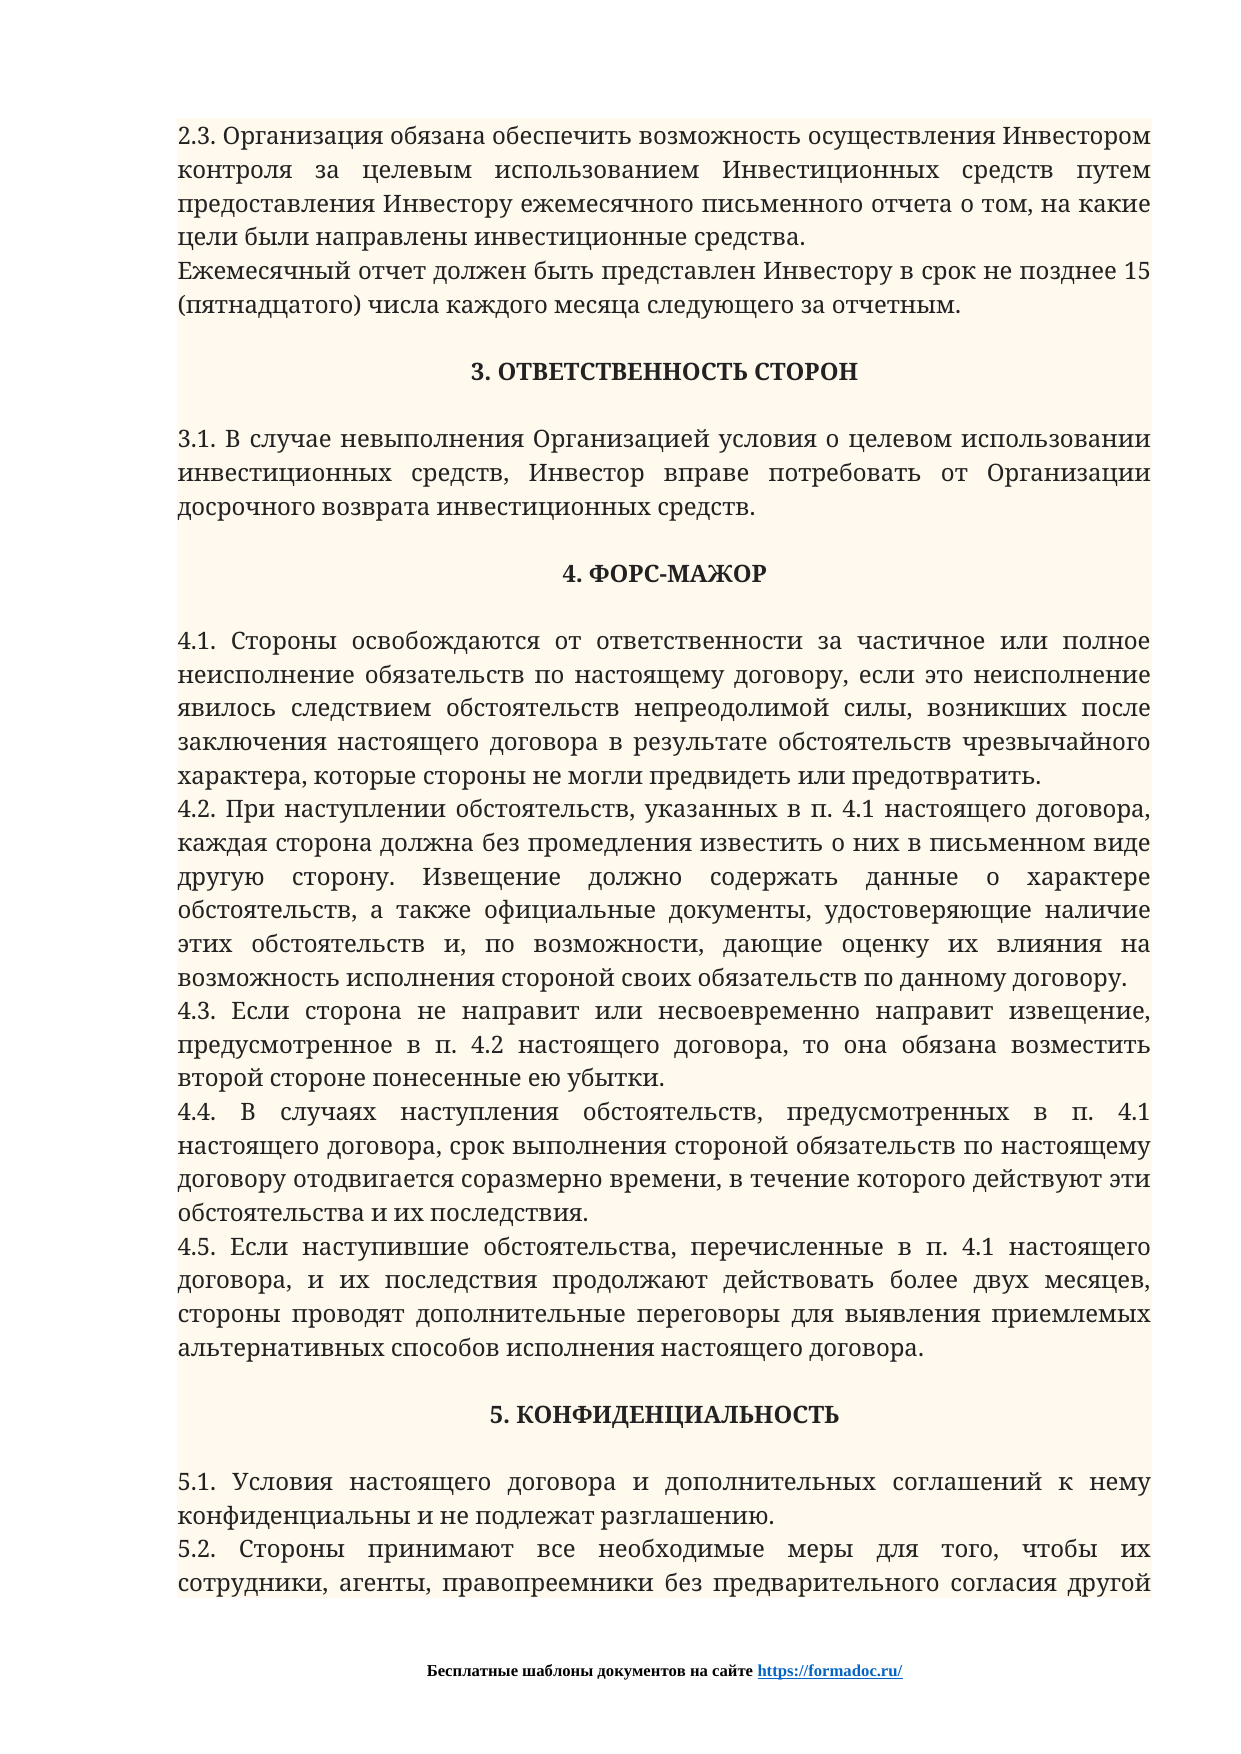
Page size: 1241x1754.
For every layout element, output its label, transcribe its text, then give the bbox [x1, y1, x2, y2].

text 4. ФОРС-МАЖОР [177, 556, 1152, 589]
text 4.4. В случаях наступления обстоятельств, предусмотренных в п. 4.1 настоящего договора, срок выполнения стороной обязательств по настоящему договору отодвигается соразмерно времени, в течение которого действуют эти обстоятельства и их последствия. [177, 1094, 1152, 1228]
text 2.3. Организация обязана обеспечить возможность осуществления Инвестором контроля за целевым использованием Инвестиционных средств путем предоставления Инвестору ежемесячного письменного отчета о том, на какие цели были направлены инвестиционные средства. [177, 118, 1152, 253]
text 3. ОТВЕТСТВЕННОСТЬ СТОРОН [177, 354, 1152, 387]
text 3.1. В случае невыполнения Организацией условия о целевом использовании инвестиционных средств, Инвестор вправе потребовать от Организации досрочного возврата инвестиционных средств. [177, 421, 1152, 522]
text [177, 1531, 1152, 1598]
text 5. КОНФИДЕНЦИАЛЬНОСТЬ [177, 1397, 1152, 1430]
text 4.3. Если сторона не направит или несвоевременно направит извещение, предусмотренное в п. 4.2 настоящего договора, то она обязана возместить второй стороне понесенные ею убытки. [177, 993, 1152, 1094]
text 4.5. Если наступившие обстоятельства, перечисленные в п. 4.1 настоящего договора, и их последствия продолжают действовать более двух месяцев, стороны проводят дополнительные переговоры для выявления приемлемых альтернативных способов исполнения настоящего договора. [177, 1228, 1152, 1363]
text 4.1. Стороны освобождаются от ответственности за частичное или полное неисполнение обязательств по настоящему договору, если это неисполнение явилось следствием обстоятельств непреодолимой силы, возникших после заключения настоящего договора в результате обстоятельств чрезвычайного характера, которые стороны не могли предвидеть или предотвратить. [177, 623, 1152, 791]
text 5.1. Условия настоящего договора и дополнительных соглашений к нему конфиденциальны и не подлежат разглашению. [177, 1464, 1152, 1531]
text 4.2. При наступлении обстоятельств, указанных в п. 4.1 настоящего договора, каждая сторона должна без промедления известить о них в письменном виде другую сторону. Извещение должно содержать данные о характере обстоятельств, а также официальные документы, удостоверяющие наличие этих обстоятельств и, по возможности, дающие оценку их влияния на возможность исполнения стороной своих обязательств по данному договору. [177, 791, 1152, 993]
text Ежемесячный отчет должен быть представлен Инвестору в срок не позднее 15 (пятнадцатого) числа каждого месяца следующего за отчетным. [177, 253, 1152, 320]
